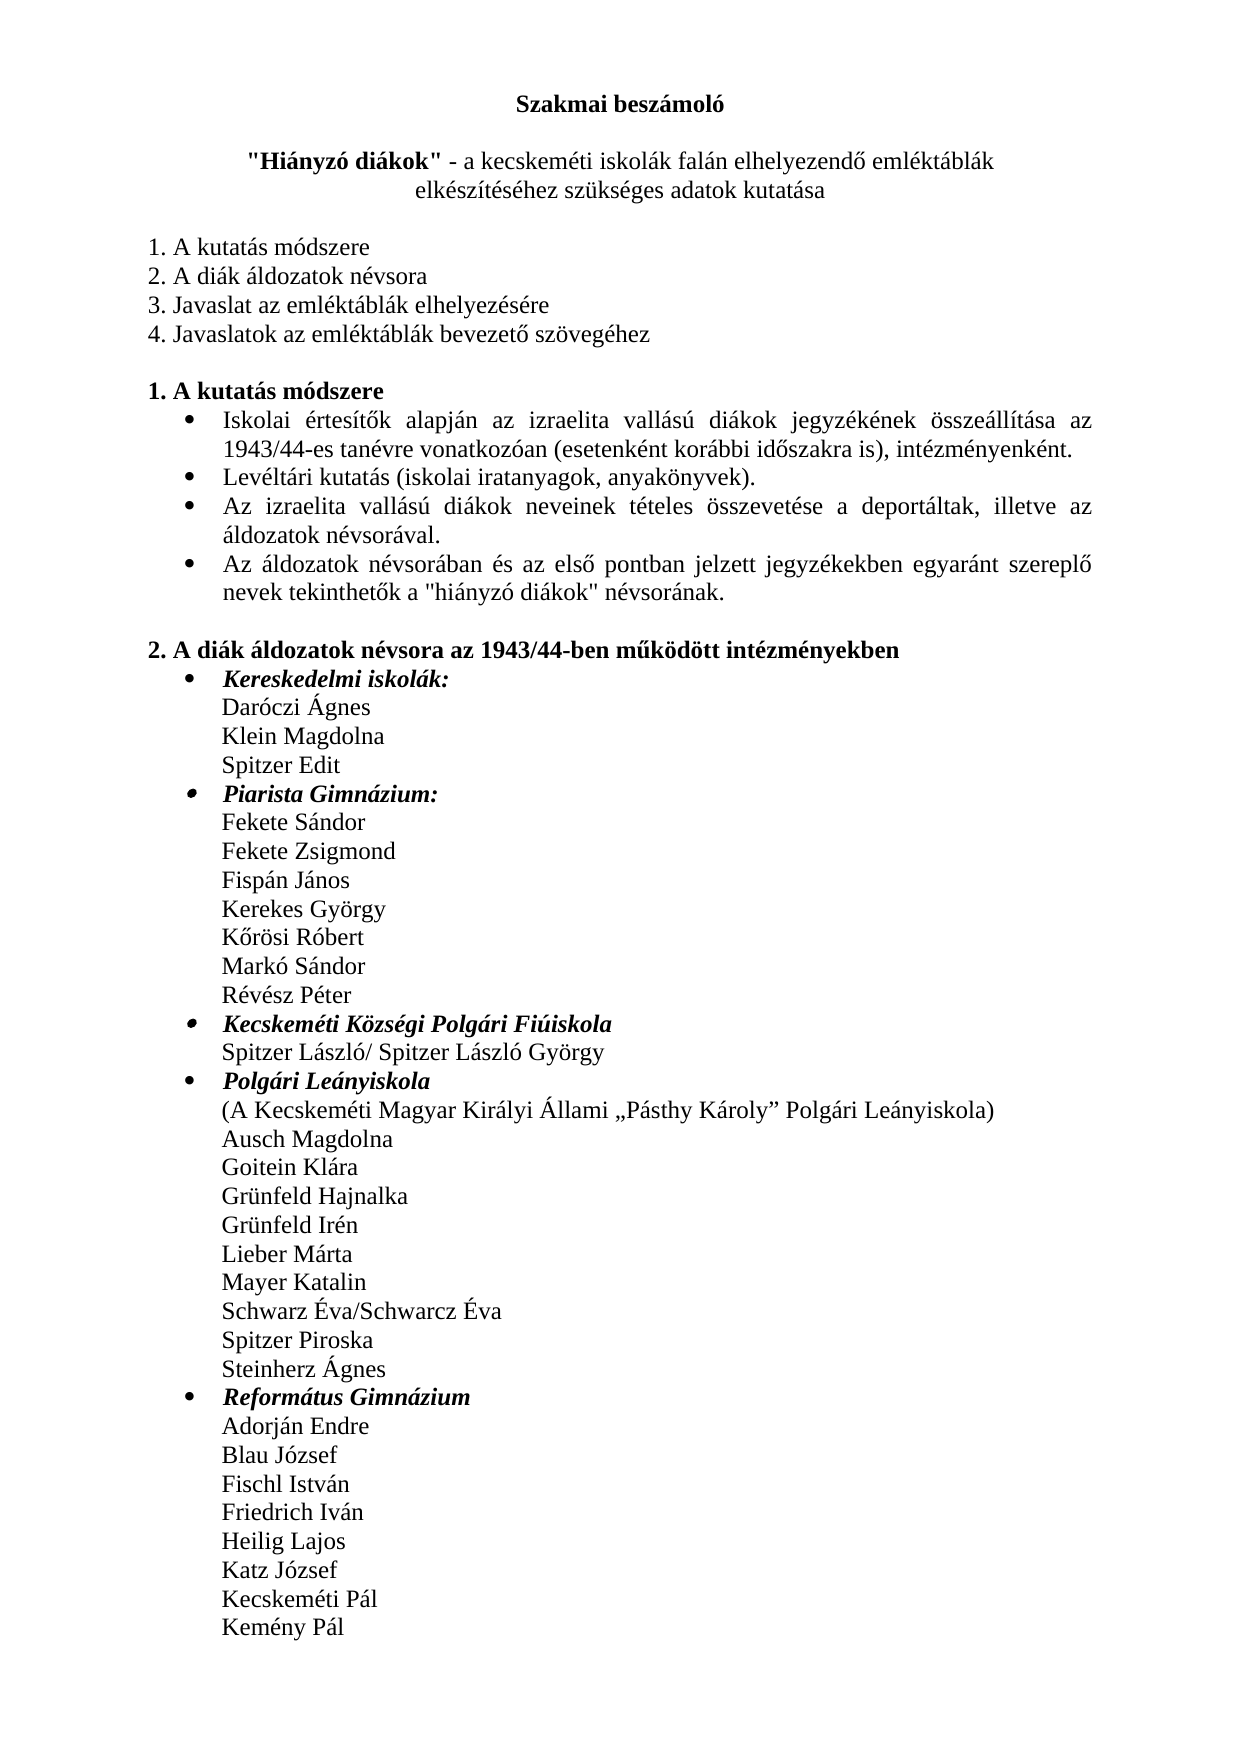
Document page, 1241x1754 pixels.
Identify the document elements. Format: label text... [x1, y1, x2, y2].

text kutatás módszere [148, 376, 1093, 405]
text Adorján Endre [148, 1411, 1093, 1440]
text Révész Péter [148, 980, 1093, 1009]
text Klein Magdolna [148, 721, 1093, 750]
text Lieber Márta [148, 1239, 1093, 1267]
list Az izraelita vallású diákok neveinek tételes összevetése a deportáltak, illetve az áldozatok névsorával. [185, 491, 1093, 549]
text 3. Javaslat az emléktáblák elhelyezésére [148, 290, 1093, 319]
text (A Kecskeméti Magyar Királyi Állami „Pásthy Károly” Polgári Leányiskola) [185, 1095, 1093, 1124]
list Polgári Leányiskola [185, 1066, 1093, 1095]
text elkészítéséhez szükséges adatok kutatása [148, 175, 1093, 204]
text Heilig Lajos [148, 1526, 1093, 1555]
text Markó Sándor [148, 951, 1093, 980]
text Mayer Katalin [148, 1267, 1093, 1296]
text Daróczi Ágnes [148, 692, 1093, 721]
text "Hiányzó diákok" - a kecskeméti iskolák falán elhelyezendő emléktáblák [148, 146, 1093, 175]
list Levéltári kutatás (iskolai iratanyagok, anyakönyvek). [185, 462, 1093, 491]
text Kőrösi Róbert [148, 922, 1093, 951]
text Spitzer Piroska [148, 1325, 1093, 1354]
text Fekete Sándor [148, 807, 1093, 836]
text 4. Javaslatok az emléktáblák bevezető szövegéhez [148, 319, 1093, 347]
text Schwarz Éva/Schwarcz Éva [148, 1296, 1093, 1325]
text Kerekes György [148, 894, 1093, 922]
text Fispán János [148, 865, 1093, 894]
text Spitzer László/ Spitzer László György [148, 1037, 1093, 1066]
text Katz József [148, 1555, 1093, 1584]
text Szakmai beszámoló [148, 89, 1093, 117]
text Fekete Zsigmond [148, 836, 1093, 865]
text Spitzer Edit [148, 750, 1093, 779]
list Iskolai értesítők alapján az izraelita vallású diákok jegyzékének összeállítása az 1943/44-es tanévre vonatkozóan (esetenként korábbi időszakra is), intézményenként. [185, 405, 1093, 462]
text diák áldozatok névsora az 1943/44-ben működött intézményekben [148, 635, 1093, 664]
list Piarista Gimnázium: [185, 779, 1093, 807]
text Fischl István [148, 1469, 1093, 1497]
text kutatás módszere [148, 232, 1093, 261]
text Grünfeld Hajnalka [148, 1181, 1093, 1210]
text Kemény Pál [148, 1612, 1093, 1641]
text Grünfeld Irén [148, 1210, 1093, 1239]
list Református Gimnázium [185, 1382, 1093, 1411]
text Goitein Klára [148, 1152, 1093, 1181]
list Az áldozatok névsorában és az első pontban jelzett jegyzékekben egyaránt szereplő nevek tekinthetők a "hiányzó diákok" névsorának. [185, 549, 1093, 606]
list Kecskeméti Községi Polgári Fiúiskola [185, 1009, 1093, 1037]
list Kereskedelmi iskolák: [185, 664, 1093, 692]
text diák áldozatok névsora [148, 261, 1093, 290]
text Steinherz Ágnes [148, 1354, 1093, 1382]
text Kecskeméti Pál [148, 1584, 1093, 1612]
text Blau József [148, 1440, 1093, 1469]
text Ausch Magdolna [148, 1124, 1093, 1152]
text Friedrich Iván [148, 1497, 1093, 1526]
